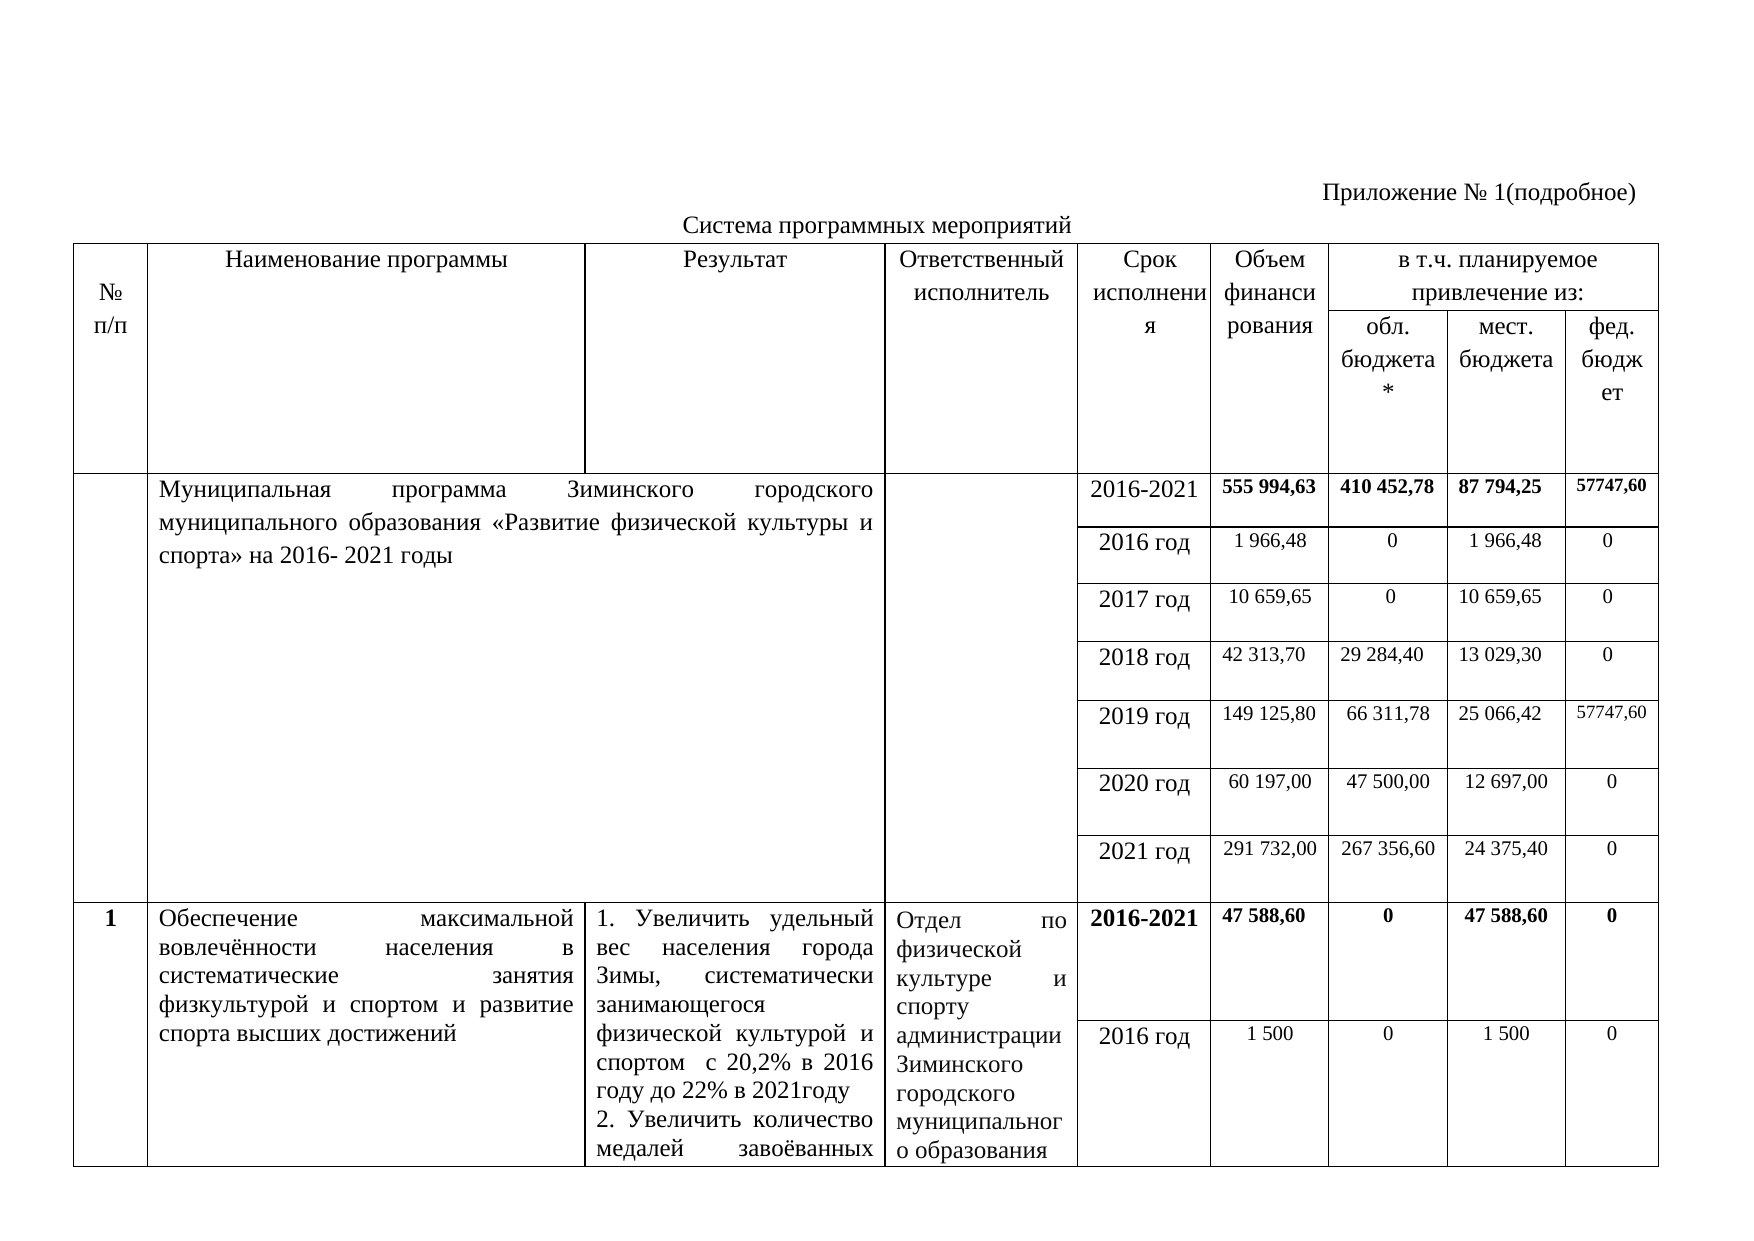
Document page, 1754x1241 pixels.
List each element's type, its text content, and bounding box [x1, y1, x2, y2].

table_cell 47 588,60 [1211, 903, 1328, 1020]
table_cell 0 [1566, 584, 1658, 641]
table_cell фед. бюджет [1566, 311, 1658, 473]
table_cell 2016-2021 [1078, 903, 1210, 1020]
table_cell 149 125,80 [1211, 701, 1328, 767]
table_cell 60 197,00 [1211, 769, 1328, 835]
table_cell 1 966,48 [1211, 528, 1328, 583]
table_cell 66 311,78 [1329, 701, 1447, 767]
table_cell 0 [1329, 1021, 1447, 1166]
table_cell 0 [1566, 1021, 1658, 1166]
table_header № п/п [74, 244, 147, 473]
table_cell 0 [1329, 528, 1447, 583]
table_cell 410 452,78 [1329, 474, 1447, 526]
table_cell 0 [1329, 903, 1447, 1020]
table_cell 2016 год [1078, 1021, 1210, 1166]
table_cell 0 [1329, 584, 1447, 641]
table_cell 12 697,00 [1448, 769, 1565, 835]
table_cell 1 500 [1448, 1021, 1565, 1166]
table_cell 1 500 [1211, 1021, 1328, 1166]
table_cell 25 066,42 [1448, 701, 1565, 767]
table_cell Отдел по физической культуре и спорту администрации Зиминского городского муниципального образования Комитет по образованию администрации Зиминского городского муниципального образования [886, 903, 1077, 1166]
table_header Ответственный исполнитель [886, 244, 1077, 473]
table_cell 2016 год [1078, 528, 1210, 583]
table_cell 2019 год [1078, 701, 1210, 767]
table_cell 291 732,00 [1211, 836, 1328, 902]
table_cell 2020 год [1078, 769, 1210, 835]
table_cell 2016-2021 [1078, 474, 1210, 526]
table_cell мест. бюджета [1448, 311, 1565, 473]
table_cell 2018 год [1078, 642, 1210, 700]
table_header Срок исполнения [1078, 244, 1210, 473]
table_cell 29 284,40 [1329, 642, 1447, 700]
table_cell Обеспечение максимальной вовлечённости населения в систематические занятия физкультурой и спортом и развитие спорта высших достижений [148, 903, 584, 1166]
table_cell 2017 год [1078, 584, 1210, 641]
table_cell 0 [1566, 642, 1658, 700]
table_cell 0 [1566, 903, 1658, 1020]
table_cell [74, 474, 147, 902]
table_header Наименование программы [148, 244, 584, 473]
table_cell 42 313,70 [1211, 642, 1328, 700]
table_cell 24 375,40 [1448, 836, 1565, 902]
table_cell 10 659,65 [1211, 584, 1328, 641]
table_header в т.ч. планируемое привлечение из: [1329, 244, 1658, 310]
table_cell 1 966,48 [1448, 528, 1565, 583]
table_cell 2021 год [1078, 836, 1210, 902]
table_cell 10 659,65 [1448, 584, 1565, 641]
table_cell 267 356,60 [1329, 836, 1447, 902]
table_header Результат [586, 244, 884, 473]
table_cell 0 [1566, 836, 1658, 902]
table_cell 1 [74, 903, 147, 1166]
table_header Объем финансирования [1211, 244, 1328, 473]
table_cell 0 [1566, 528, 1658, 583]
table_cell 57747,60 [1566, 701, 1658, 767]
table_cell [886, 474, 1077, 902]
table_cell 47 588,60 [1448, 903, 1565, 1020]
table_cell 57747,60 [1566, 474, 1658, 526]
table_cell 1. Увеличить удельный вес населения города Зимы, систематически занимающегося физической культурой и спортом с 20,2% в 2016 году до 22% в 2021году 2. Увеличить количество медалей завоёванных спортсменами города Зимы в международных, всероссийских, межрегиональных и областных соревнованиях с 177 ед. в 2016 году до 200 ед. в 2021 году [586, 903, 884, 1166]
text Система программных мероприятий [118, 210, 1636, 239]
text Приложение № 1(подробное) [118, 177, 1636, 206]
table_cell 87 794,25 [1448, 474, 1565, 526]
table_cell 13 029,30 [1448, 642, 1565, 700]
table_cell 555 994,63 [1211, 474, 1328, 526]
table_cell Муниципальная программа Зиминского городского муниципального образования «Развитие физической культуры и спорта» на 2016- 2021 годы [148, 474, 884, 902]
table_cell 0 [1566, 769, 1658, 835]
table_cell 47 500,00 [1329, 769, 1447, 835]
table_cell обл. бюджета* [1329, 311, 1447, 473]
